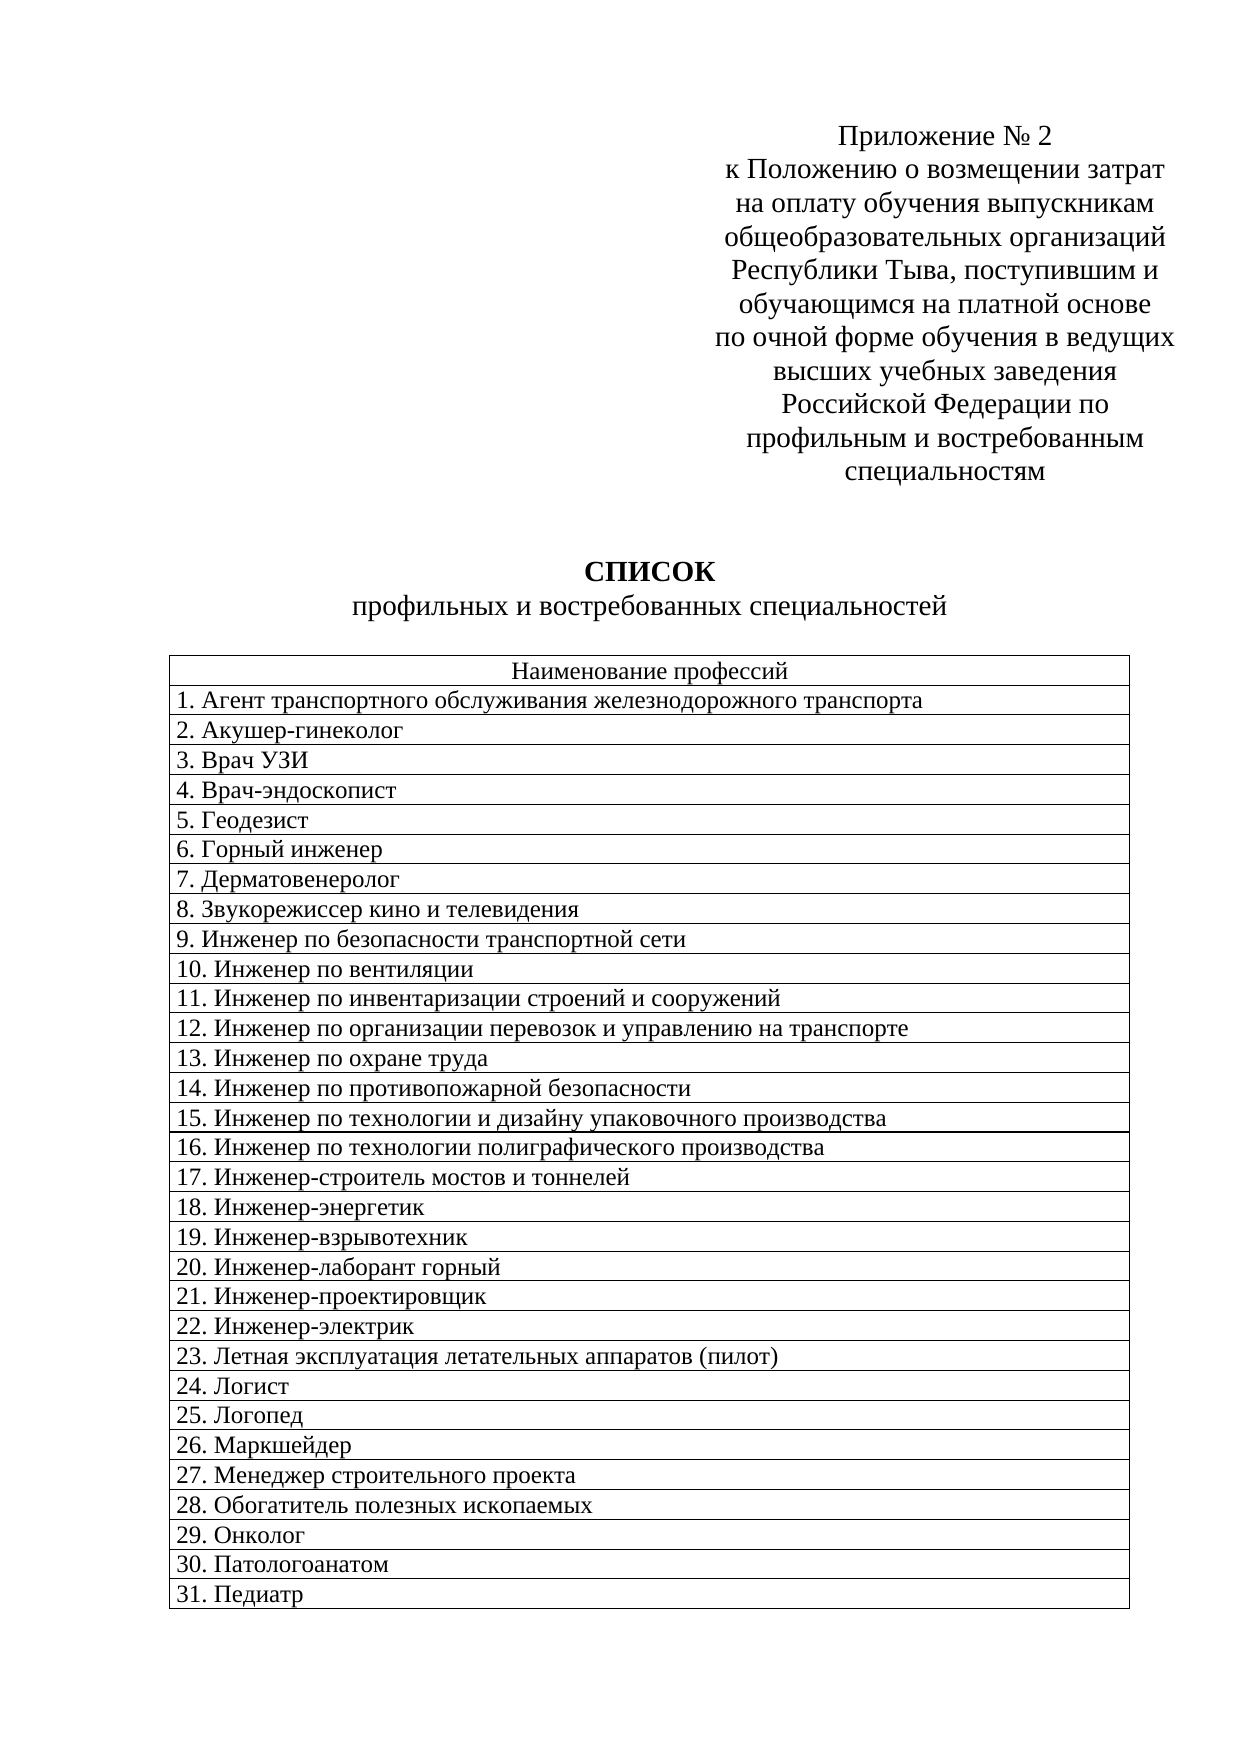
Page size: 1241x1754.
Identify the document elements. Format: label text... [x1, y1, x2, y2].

table_cell 27. Менеджер строительного проекта [170, 1460, 1129, 1489]
text профильным и востребованным [709, 420, 1181, 453]
text Приложение № 2 [709, 118, 1181, 152]
table_cell 9. Инженер по безопасности транспортной сети [170, 924, 1129, 953]
table_cell 23. Летная эксплуатация летательных аппаратов (пилот) [170, 1341, 1129, 1370]
table_cell 17. Инженер-строитель мостов и тоннелей [170, 1162, 1129, 1191]
table_cell 7. Дерматовенеролог [170, 864, 1129, 893]
table_cell 19. Инженер-взрывотехник [170, 1222, 1129, 1251]
text Республики Тыва, поступившим и обучающимся на платной основе [709, 252, 1181, 319]
text СПИСОК [118, 554, 1181, 588]
table_cell 3. Врач УЗИ [170, 745, 1129, 774]
table_cell 12. Инженер по организации перевозок и управлению на транспорте [170, 1013, 1129, 1042]
text на оплату обучения выпускникам общеобразовательных организаций [709, 185, 1181, 252]
table_cell 13. Инженер по охране труда [170, 1043, 1129, 1072]
table_cell 24. Логист [170, 1371, 1129, 1399]
table_cell 30. Патологоанатом [170, 1550, 1129, 1578]
table_cell 14. Инженер по противопожарной безопасности [170, 1073, 1129, 1102]
table_cell 31. Педиатр [170, 1579, 1129, 1608]
table_cell 21. Инженер-проектировщик [170, 1281, 1129, 1310]
table_cell 11. Инженер по инвентаризации строений и сооружений [170, 984, 1129, 1012]
text Российской Федерации по [709, 386, 1181, 420]
table_cell 4. Врач-эндоскопист [170, 775, 1129, 804]
table_cell 6. Горный инженер [170, 835, 1129, 863]
table_cell 8. Звукорежиссер кино и телевидения [170, 894, 1129, 923]
table_cell 26. Маркшейдер [170, 1430, 1129, 1459]
table_cell 29. Онколог [170, 1520, 1129, 1548]
text к Положению о возмещении затрат [709, 152, 1181, 185]
table_cell 25. Логопед [170, 1401, 1129, 1429]
table_cell 1. Агент транспортного обслуживания железнодорожного транспорта [170, 686, 1129, 714]
table_cell 15. Инженер по технологии и дизайну упаковочного производства [170, 1103, 1129, 1131]
table_header Наименование профессий [170, 656, 1129, 684]
table_cell 20. Инженер-лаборант горный [170, 1252, 1129, 1280]
table_cell 28. Обогатитель полезных ископаемых [170, 1490, 1129, 1519]
table_cell 2. Акушер-гинеколог [170, 715, 1129, 744]
table_cell 5. Геодезист [170, 805, 1129, 833]
text специальностям [709, 453, 1181, 487]
table_cell 10. Инженер по вентиляции [170, 954, 1129, 982]
text профильных и востребованных специальностей [118, 588, 1181, 621]
table_cell 16. Инженер по технологии полиграфического производства [170, 1133, 1129, 1161]
text по очной форме обучения в ведущих высших учебных заведения [709, 319, 1181, 386]
table_cell 22. Инженер-электрик [170, 1311, 1129, 1340]
table_cell 18. Инженер-энергетик [170, 1192, 1129, 1221]
